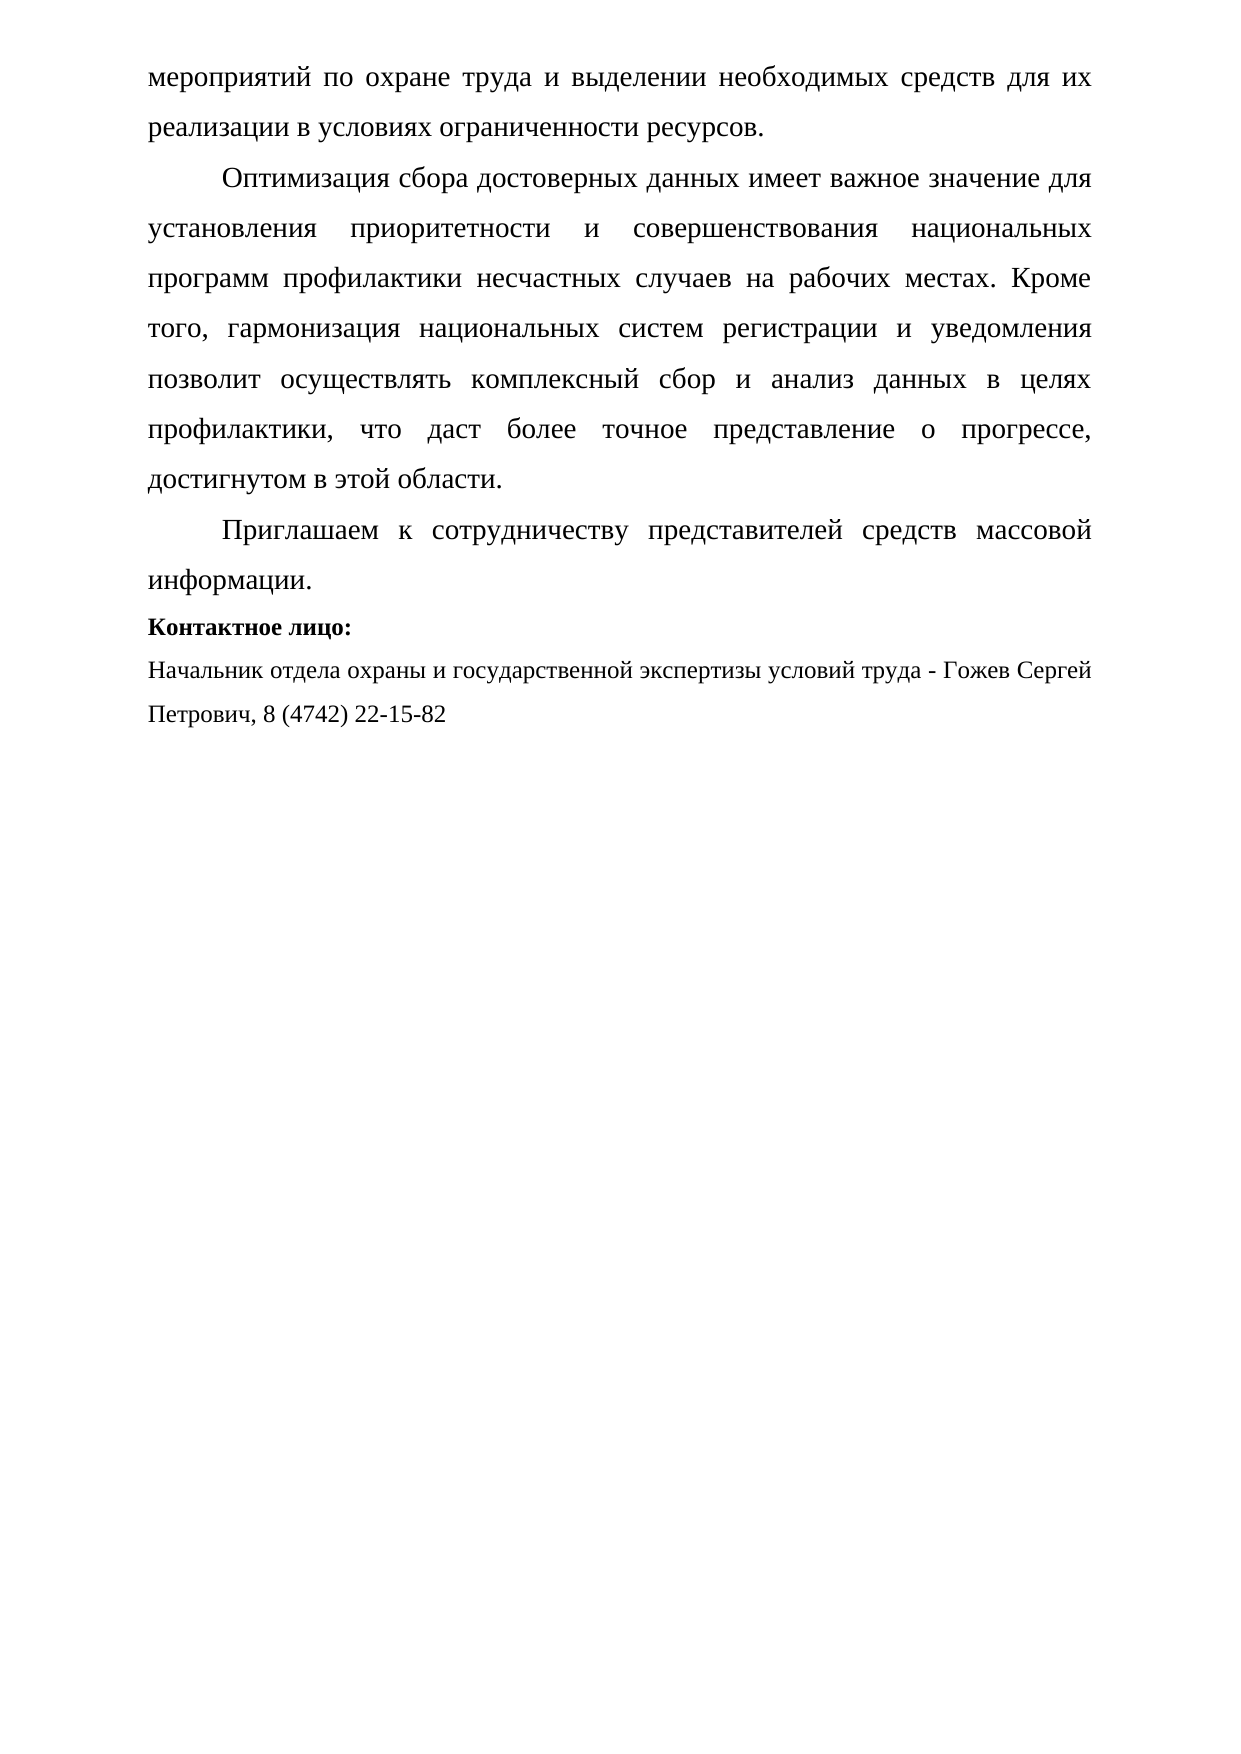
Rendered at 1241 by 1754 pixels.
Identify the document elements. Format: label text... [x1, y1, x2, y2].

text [148, 59, 1092, 143]
text Контактное лицо: [148, 612, 1092, 641]
text Начальник отдела охраны и государственной экспертизы условий труда - Гожев Сергей Петрович, 8 (4742) 22-15-82 [148, 656, 1092, 727]
text Оптимизация сбора достоверных данных имеет важное значение для установления приоритетности и совершенствования национальных программ профилактики несчастных случаев на рабочих местах. Кроме того, гармонизация национальных систем регистрации и уведомления позволит осуществлять комплексный сбор и анализ данных в целях профилактики, что даст более точное представление о прогрессе, достигнутом в этой области. [148, 160, 1092, 495]
text Приглашаем к сотрудничеству представителей средств массовой информации. [148, 512, 1092, 596]
